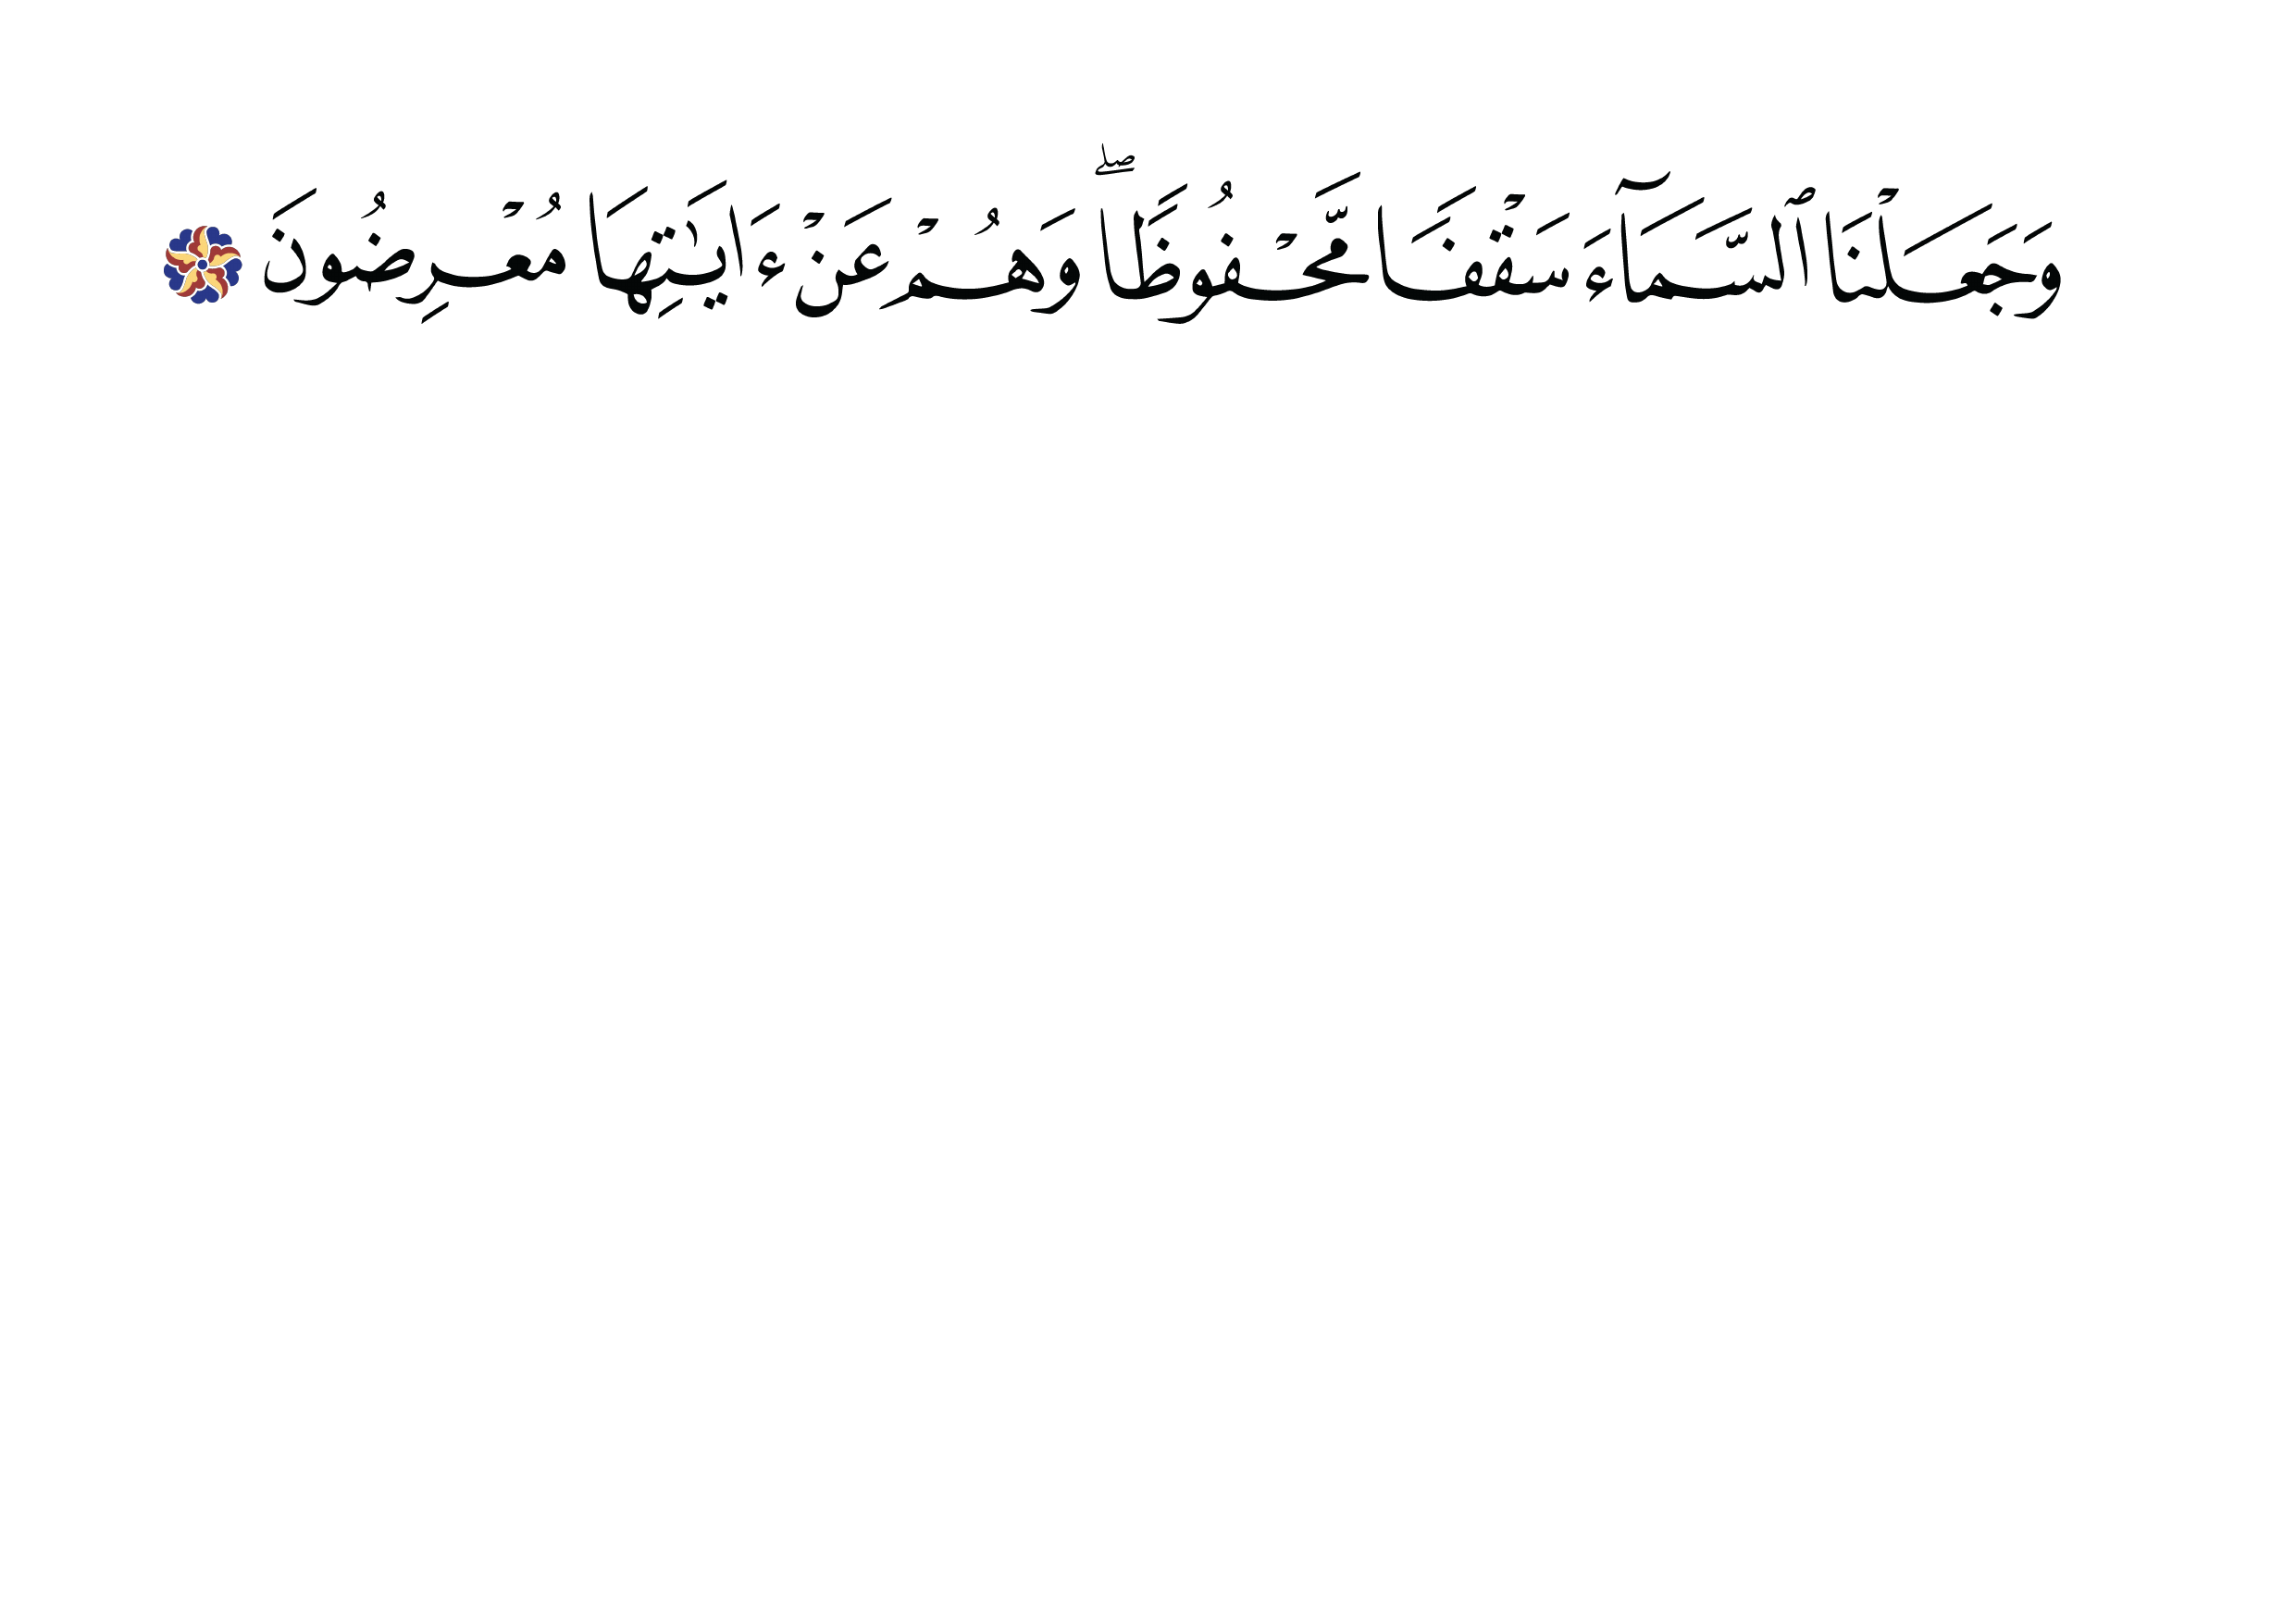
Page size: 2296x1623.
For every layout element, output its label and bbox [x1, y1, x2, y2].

picture [57, 57, 2179, 446]
